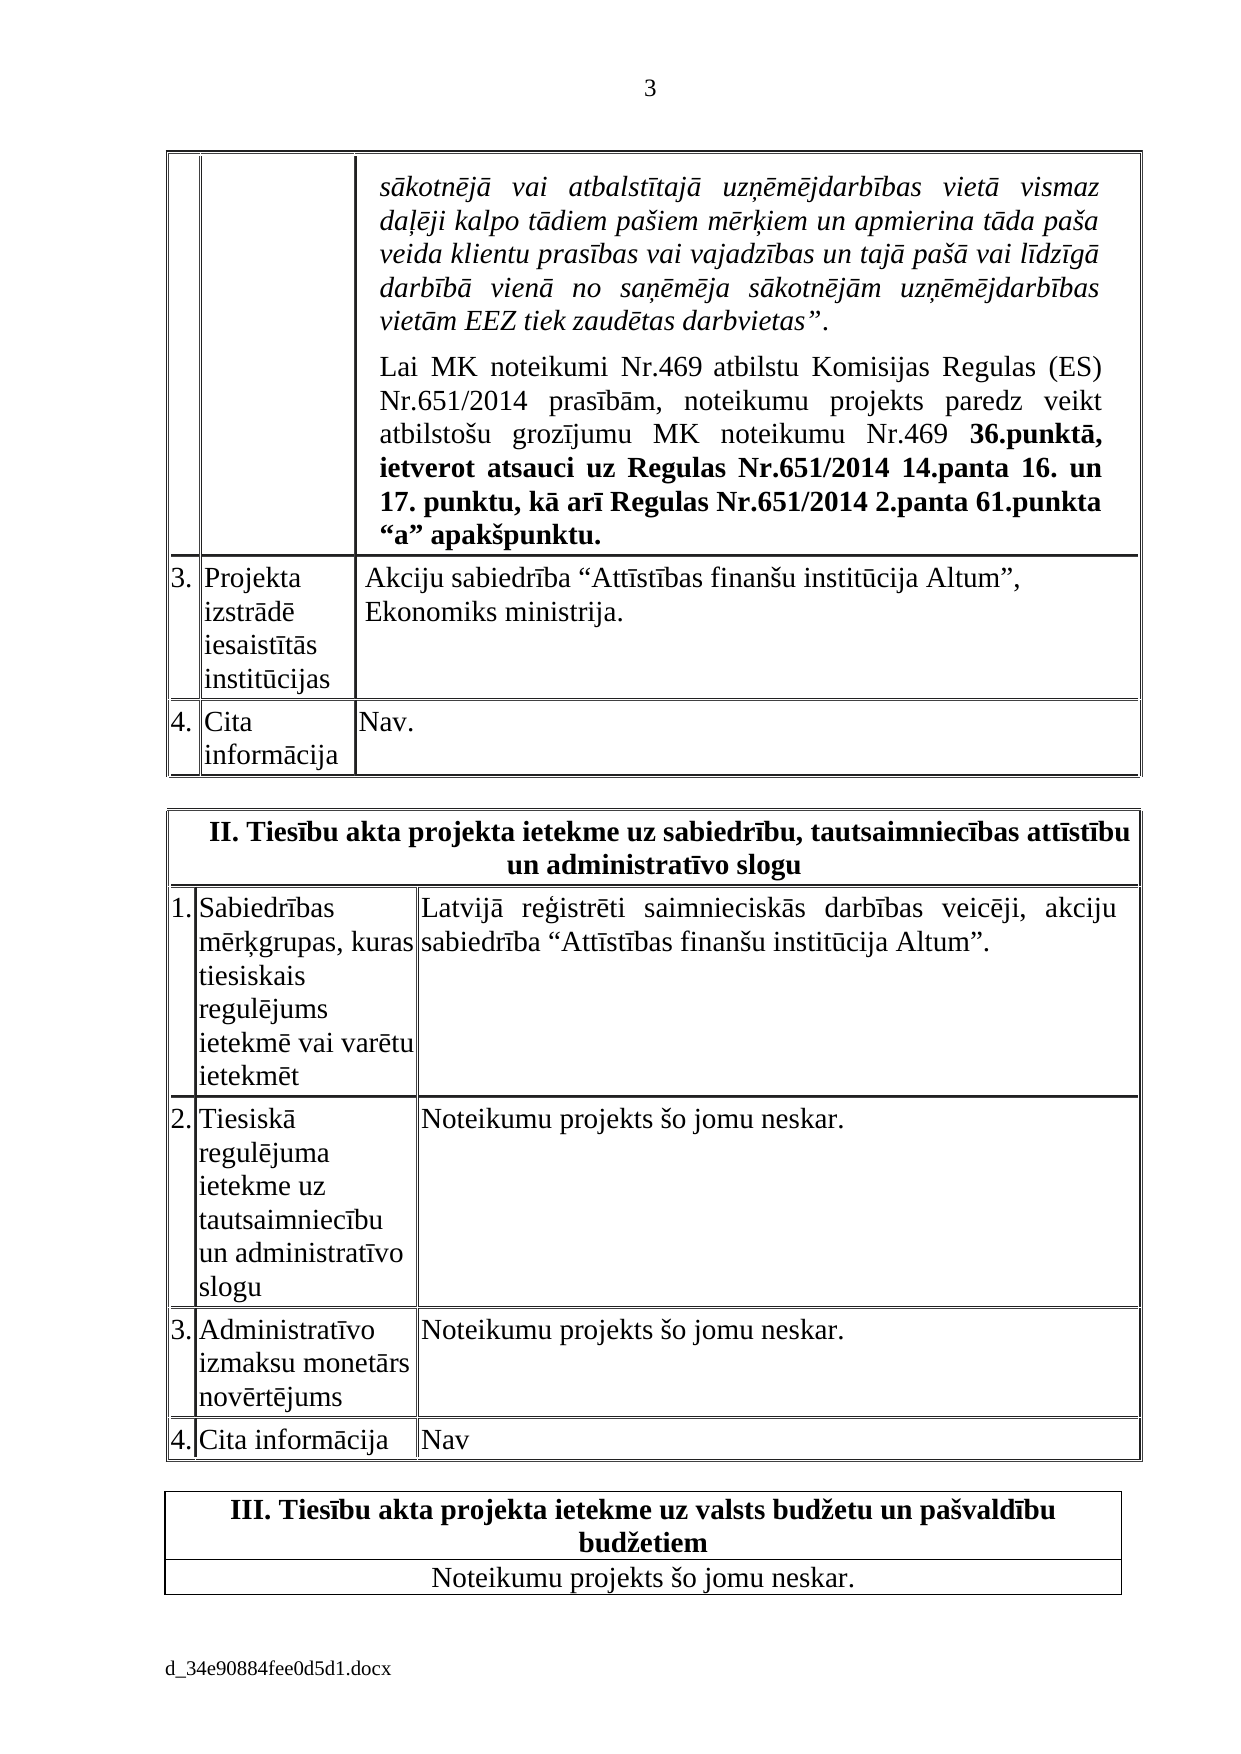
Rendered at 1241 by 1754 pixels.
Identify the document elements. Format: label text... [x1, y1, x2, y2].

table_cell Akciju sabiedrība “Attīstības finanšu institūcija Altum”, Ekonomiks ministrija. [357, 554, 1140, 697]
table_header II. Tiesību akta projekta ietekme uz sabiedrību, tautsaimniecības attīstību un administratīvo slogu [169, 811, 1139, 884]
table_cell Noteikumu projekts šo jomu neskar. [419, 1095, 1139, 1306]
table_cell Administratīvo izmaksu monetārs novērtējums [197, 1309, 416, 1416]
table_header III. Tiesību akta projekta ietekme uz valsts budžetu un pašvaldību budžetiem [166, 1492, 1121, 1559]
table_cell Sabiedrības mērķgrupas, kuras tiesiskais regulējums ietekmē vai varētu ietekmēt [197, 888, 416, 1095]
table_cell 1. [169, 884, 194, 1095]
table_cell 3. [167, 1306, 195, 1416]
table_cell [201, 152, 355, 554]
table_cell Nav [418, 1416, 1141, 1459]
table_cell Latvijā reģistrēti saimnieciskās darbības veicēji, akciju sabiedrība “Attīstības finanšu institūcija Altum”. [419, 884, 1140, 1095]
table_cell Cita informācija [195, 1419, 418, 1459]
table_cell 4. [169, 698, 199, 774]
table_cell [355, 154, 1140, 554]
table_cell Noteikumu projekts šo jomu neskar. [166, 1560, 1121, 1593]
table_cell Nav. [357, 698, 1140, 774]
table_cell 3. [169, 554, 199, 697]
table_cell Noteikumu projekts šo jomu neskar. [418, 1306, 1141, 1416]
table_cell 2. [169, 154, 201, 554]
table_cell Tiesiskā regulējuma ietekme uz tautsaimniecību un administratīvo slogu [197, 1098, 416, 1306]
table_cell [167, 774, 1141, 808]
table_cell Projekta izstrādē iesaistītās institūcijas [202, 557, 354, 697]
table_cell 4. [167, 1416, 195, 1459]
table_cell 2. [169, 1095, 194, 1306]
table_cell Cita informācija [202, 701, 354, 774]
